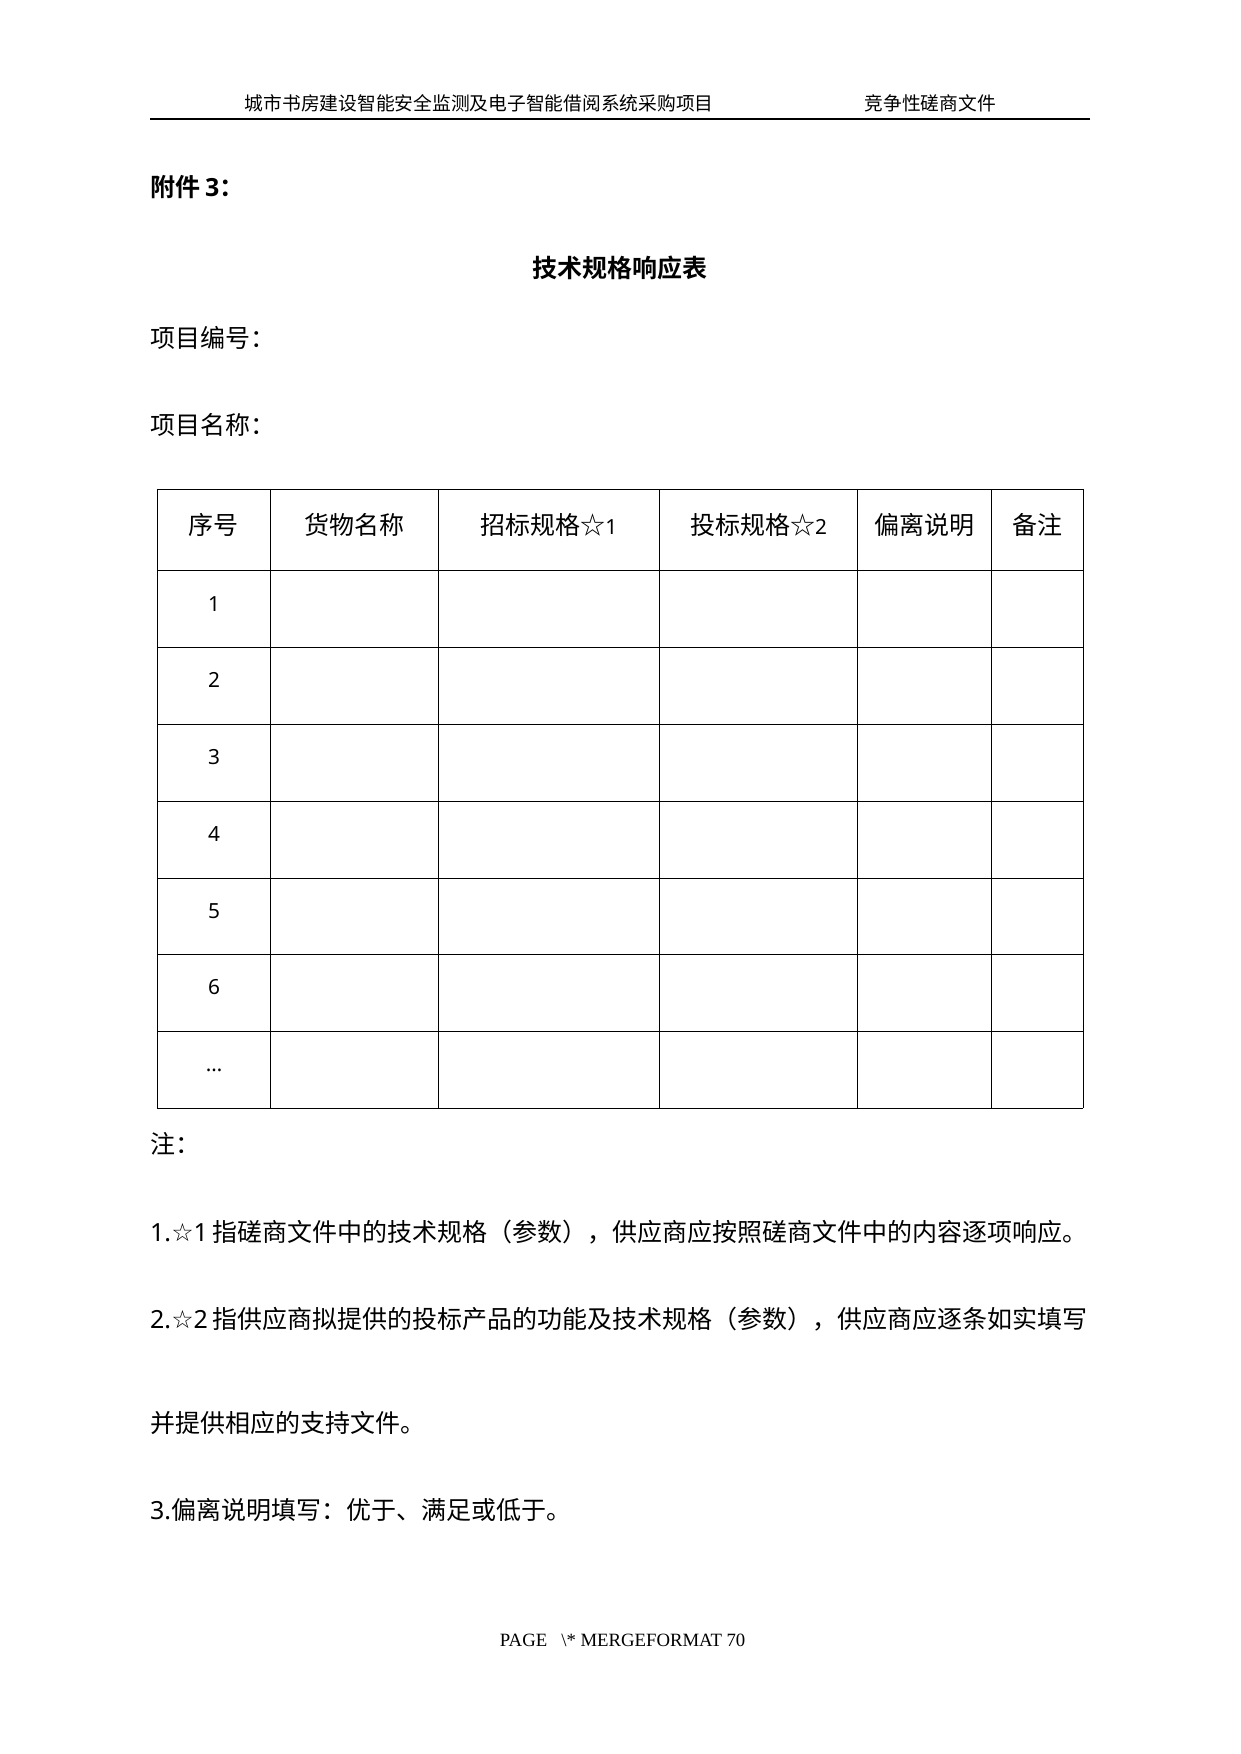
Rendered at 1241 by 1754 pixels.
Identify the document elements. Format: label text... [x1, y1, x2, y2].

text 项目编号： [150, 302, 1090, 371]
table_cell [660, 725, 857, 801]
table_cell [858, 648, 991, 724]
table_header 序号 [158, 490, 270, 570]
text 项目名称： [150, 389, 1090, 458]
table_cell [439, 648, 659, 724]
text 2.☆2指供应商拟提供的投标产品的功能及技术规格（参数），供应商应逐条如实填写并提供相应的支持文件。 [150, 1283, 1090, 1456]
table_cell [992, 879, 1083, 954]
table_cell [439, 802, 659, 877]
table_cell [271, 802, 438, 877]
table_cell [271, 571, 438, 647]
table_cell [992, 648, 1083, 724]
table_cell [992, 725, 1083, 801]
table_cell [660, 648, 857, 724]
table_cell [660, 879, 857, 954]
table_cell [271, 879, 438, 954]
table_cell [858, 879, 991, 954]
table_cell 6 [158, 955, 270, 1031]
table_cell [439, 955, 659, 1031]
table_cell [660, 1032, 857, 1108]
table_cell [660, 955, 857, 1031]
table_cell [992, 955, 1083, 1031]
text 3.偏离说明填写：优于、满足或低于。 [150, 1474, 1090, 1543]
table_cell [439, 1032, 659, 1108]
table_cell 1 [158, 571, 270, 647]
table_cell [992, 571, 1083, 647]
text 技术规格响应表 [150, 232, 1090, 302]
table_cell … [158, 1032, 270, 1108]
table_cell [271, 1032, 438, 1108]
table_cell [858, 571, 991, 647]
table_cell [439, 725, 659, 801]
table_cell [271, 725, 438, 801]
table_cell 5 [158, 879, 270, 954]
table_cell [858, 1032, 991, 1108]
table_cell [660, 802, 857, 877]
table_cell [271, 955, 438, 1031]
text 附件3： [150, 151, 1090, 220]
table_header 招标规格☆1 [439, 490, 659, 570]
table_cell [439, 571, 659, 647]
table_header 偏离说明 [858, 490, 991, 570]
table_cell [992, 802, 1083, 877]
table_cell [660, 571, 857, 647]
table_cell 4 [158, 802, 270, 877]
text 1.☆1指磋商文件中的技术规格（参数），供应商应按照磋商文件中的内容逐项响应。 [150, 1196, 1090, 1265]
table_cell 3 [158, 725, 270, 801]
table_cell [858, 725, 991, 801]
table_cell [858, 802, 991, 877]
table_cell [992, 1032, 1083, 1108]
table_header 投标规格☆2 [660, 490, 857, 570]
table_cell 2 [158, 648, 270, 724]
table_cell [858, 955, 991, 1031]
table_header 货物名称 [271, 490, 438, 570]
table_cell [271, 648, 438, 724]
text 注： [150, 1108, 1090, 1177]
table_header 备注 [992, 490, 1083, 570]
table_cell [439, 879, 659, 954]
